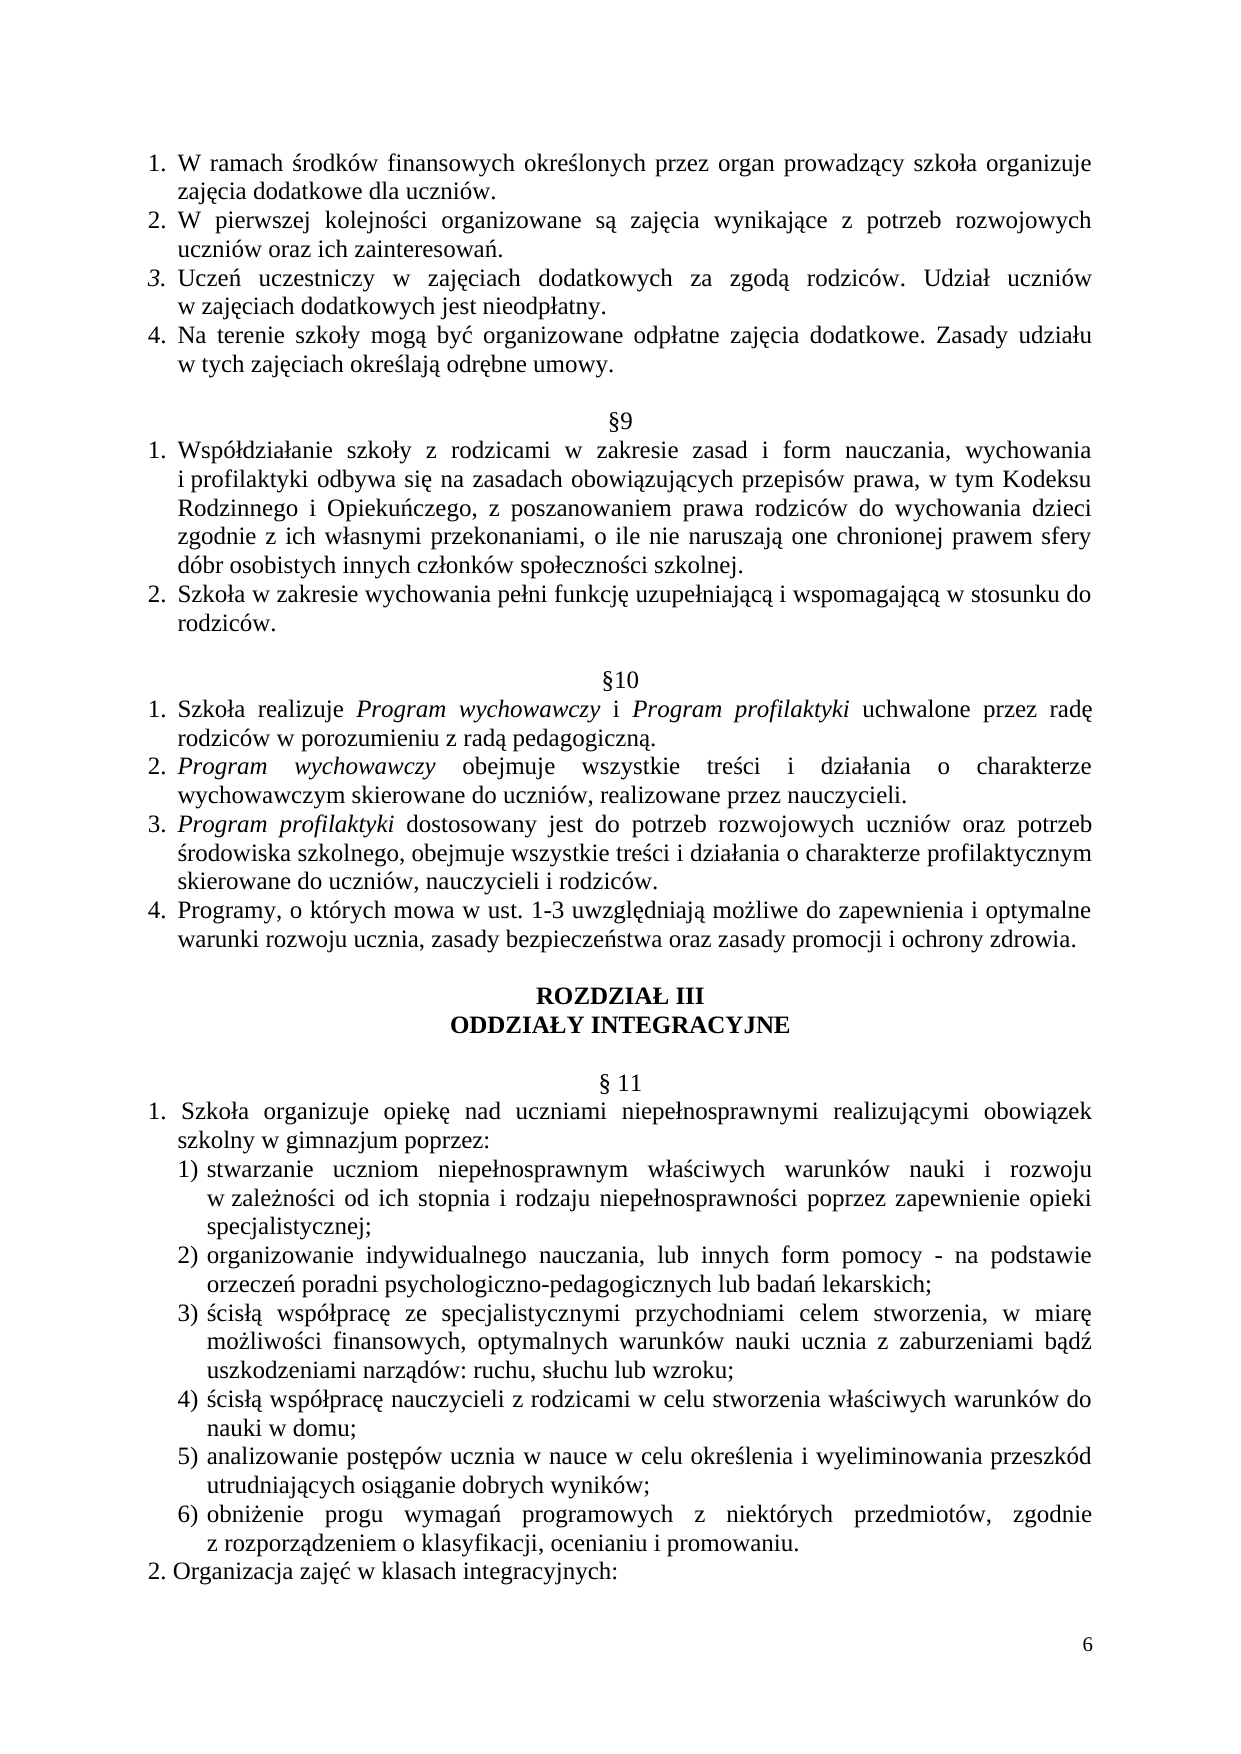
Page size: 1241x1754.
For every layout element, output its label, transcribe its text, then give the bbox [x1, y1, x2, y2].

list Programy, o których mowa w ust. 1-3 uwzględniają możliwe do zapewnienia i optymalne warunki rozwoju ucznia, zasady bezpieczeństwa oraz zasady promocji i ochrony zdrowia. [148, 895, 1093, 953]
text § 11 [148, 1068, 1093, 1096]
text §10 [148, 665, 1093, 694]
list ścisłą współpracę ze specjalistycznymi przychodniami celem stworzenia, w miarę możliwości finansowych, optymalnych warunków nauki ucznia z zaburzeniami bądź uszkodzeniami narządów: ruchu, słuchu lub wzroku; [177, 1298, 1093, 1384]
list Uczeń uczestniczy w zajęciach dodatkowych za zgodą rodziców. Udział uczniów w zajęciach dodatkowych jest nieodpłatny. [148, 263, 1093, 320]
text ROZDZIAŁ III [148, 981, 1093, 1010]
list obniżenie progu wymagań programowych z niektórych przedmiotów, zgodnie z rozporządzeniem o klasyfikacji, ocenianiu i promowaniu. [177, 1499, 1093, 1556]
list Współdziałanie szkoły z rodzicami w zakresie zasad i form nauczania, wychowania i profilaktyki odbywa się na zasadach obowiązujących przepisów prawa, w tym Kodeksu Rodzinnego i Opiekuńczego, z poszanowaniem prawa rodziców do wychowania dzieci zgodnie z ich własnymi przekonaniami, o ile nie naruszają one chronionej prawem sfery dóbr osobistych innych członków społeczności szkolnej. [148, 435, 1093, 579]
list Na terenie szkoły mogą być organizowane odpłatne zajęcia dodatkowe. Zasady udziału w tych zajęciach określają odrębne umowy. [148, 320, 1093, 378]
list organizowanie indywidualnego nauczania, lub innych form pomocy - na podstawie orzeczeń poradni psychologiczno-pedagogicznych lub badań lekarskich; [177, 1240, 1093, 1298]
list analizowanie postępów ucznia w nauce w celu określenia i wyeliminowania przeszkód utrudniających osiąganie dobrych wyników; [177, 1441, 1093, 1499]
list W pierwszej kolejności organizowane są zajęcia wynikające z potrzeb rozwojowych uczniów oraz ich zainteresowań. [148, 205, 1093, 263]
list stwarzanie uczniom niepełnosprawnym właściwych warunków nauki i rozwoju w zależności od ich stopnia i rodzaju niepełnosprawności poprzez zapewnienie opieki specjalistycznej; [177, 1154, 1093, 1240]
text 1. Szkoła organizuje opiekę nad uczniami niepełnosprawnymi realizującymi obowiązek szkolny w gimnazjum poprzez: [148, 1096, 1093, 1154]
list W ramach środków finansowych określonych przez organ prowadzący szkoła organizuje zajęcia dodatkowe dla uczniów. [148, 148, 1093, 205]
text 2. Organizacja zajęć w klasach integracyjnych: [148, 1556, 1093, 1585]
list Szkoła w zakresie wychowania pełni funkcję uzupełniającą i wspomagającą w stosunku do rodziców. [148, 579, 1093, 636]
text ODDZIAŁY INTEGRACYJNE [148, 1010, 1093, 1039]
list Szkoła realizuje Program wychowawczy i Program profilaktyki uchwalone przez radę rodziców w porozumieniu z radą pedagogiczną. [148, 694, 1093, 751]
list ścisłą współpracę nauczycieli z rodzicami w celu stworzenia właściwych warunków do nauki w domu; [177, 1384, 1093, 1441]
list Program profilaktyki dostosowany jest do potrzeb rozwojowych uczniów oraz potrzeb środowiska szkolnego, obejmuje wszystkie treści i działania o charakterze profilaktycznym skierowane do uczniów, nauczycieli i rodziców. [148, 809, 1093, 895]
text §9 [148, 406, 1093, 435]
list Program wychowawczy obejmuje wszystkie treści i działania o charakterze wychowawczym skierowane do uczniów, realizowane przez nauczycieli. [148, 751, 1093, 809]
